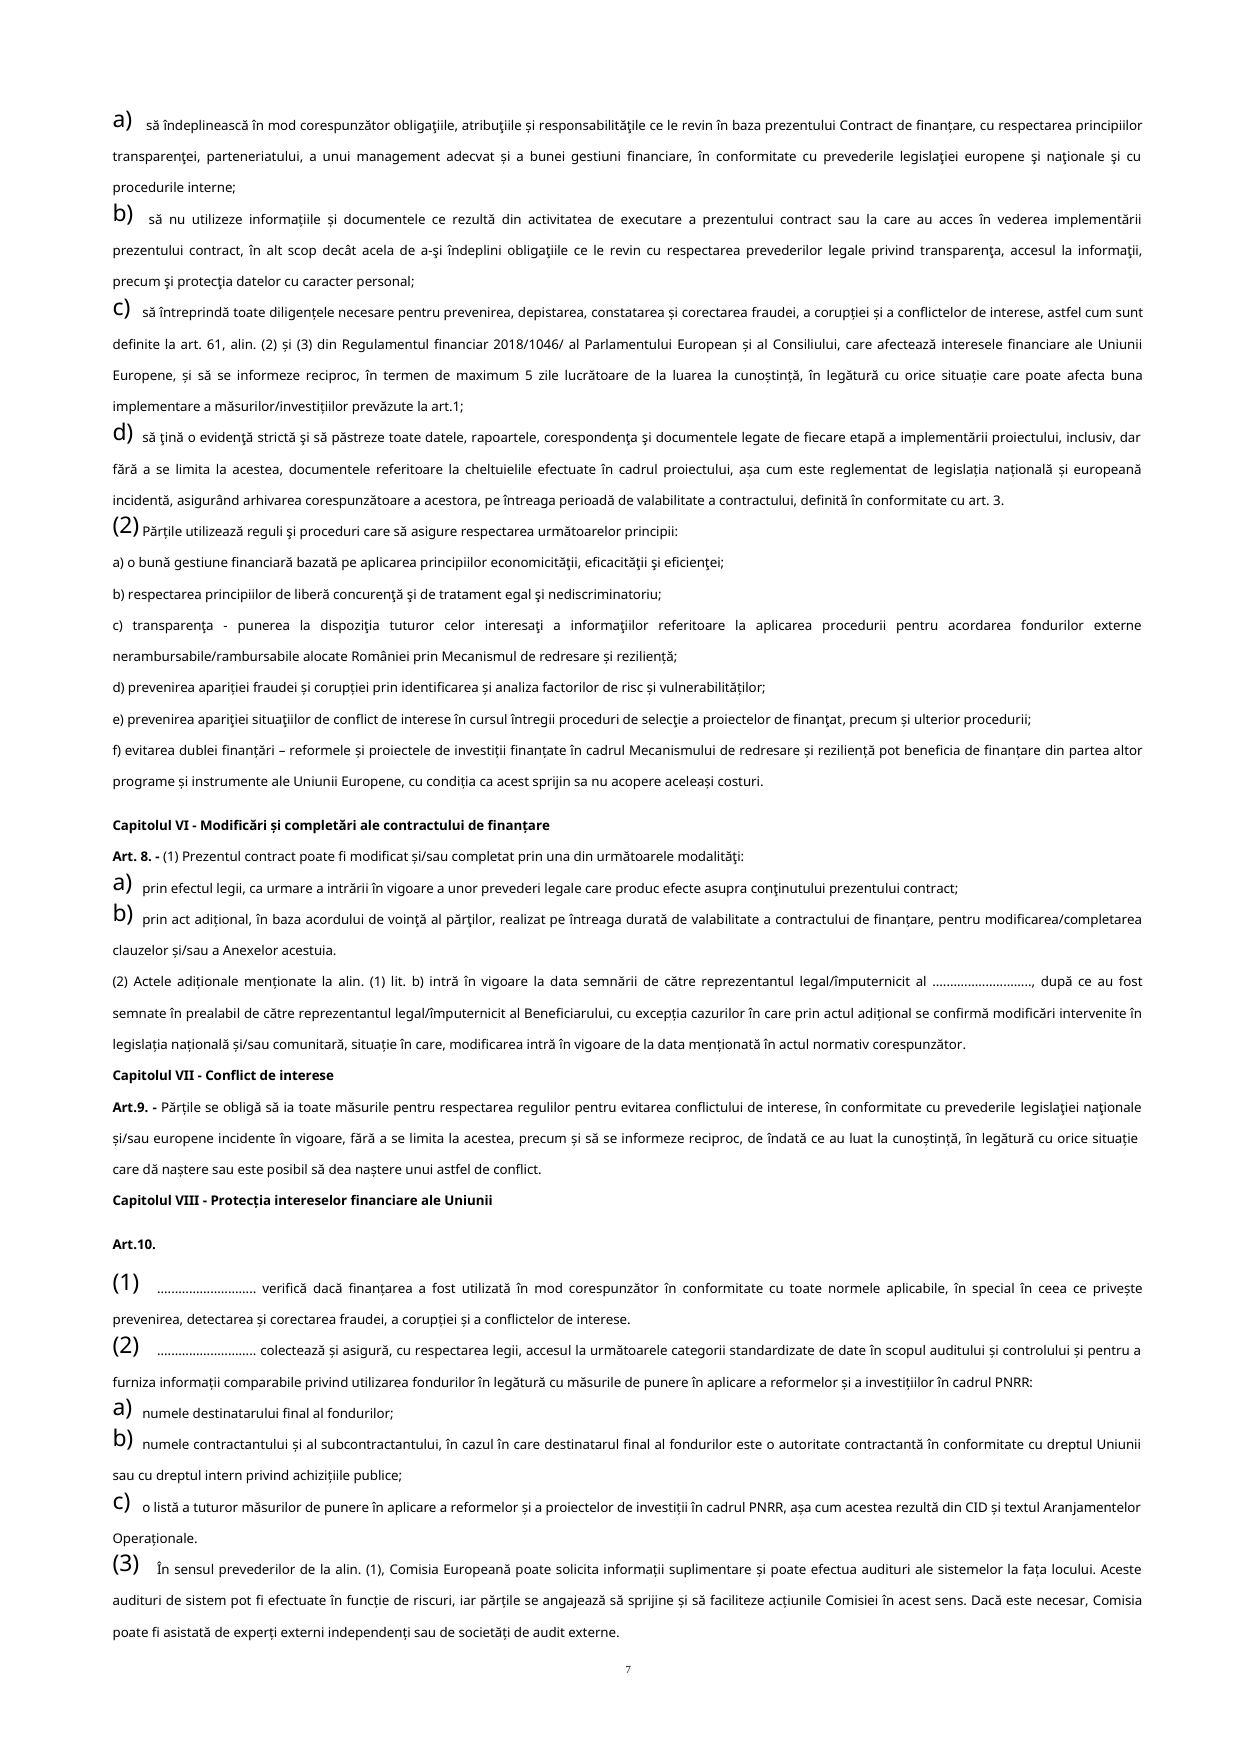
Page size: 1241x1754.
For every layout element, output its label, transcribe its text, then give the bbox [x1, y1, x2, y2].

list să întreprindă toate diligențele necesare pentru prevenirea, depistarea, constatarea și corectarea fraudei, a corupției și a conflictelor de interese, astfel cum sunt definite la art. 61, alin. (2) și (3) din Regulamentul financiar 2018/1046/ al Parlamentului European și al Consiliului, care afectează interesele financiare ale Uniunii Europene, și să se informeze reciproc, în termen de maximum 5 zile lucrătoare de la luarea la cunoștință, în legătură cu orice situație care poate afecta buna implementare a măsurilor/investițiilor prevăzute la art.1; [112, 291, 1144, 416]
list numele contractantului și al subcontractantului, în cazul în care destinatarul final al fondurilor este o autoritate contractantă în conformitate cu dreptul Uniunii sau cu dreptul intern privind achizițiile publice; [112, 1422, 1144, 1485]
text Capitolul VI - Modificări și completări ale contractului de finanțare [112, 803, 1144, 834]
list să nu utilizeze informațiile și documentele ce rezultă din activitatea de executare a prezentului contract sau la care au acces în vederea implementării prezentului contract, în alt scop decât acela de a-şi îndeplini obligaţiile ce le revin cu respectarea prevederilor legale privind transparenţa, accesul la informaţii, precum şi protecţia datelor cu caracter personal; [112, 197, 1144, 291]
text Art. 8. - (1) Prezentul contract poate fi modificat și/sau completat prin una din următoarele modalităţi: [112, 834, 1144, 866]
text f) evitarea dublei finanțări – reformele și proiectele de investiții finanțate în cadrul Mecanismului de redresare și reziliență pot beneficia de finanțare din partea altor programe și instrumente ale Uniunii Europene, cu condiția ca acest sprijin sa nu acopere aceleași costuri. [112, 728, 1144, 791]
list numele destinatarului final al fondurilor; [112, 1391, 1144, 1422]
list ............................ verifică dacă finanțarea a fost utilizată în mod corespunzător în conformitate cu toate normele aplicabile, în special în ceea ce privește prevenirea, detectarea și corectarea fraudei, a corupției și a conflictelor de interese. [112, 1266, 1144, 1329]
list prin efectul legii, ca urmare a intrării în vigoare a unor prevederi legale care produc efecte asupra conţinutului prezentului contract; [112, 866, 1144, 897]
list o listă a tuturor măsurilor de punere în aplicare a reformelor și a proiectelor de investiții în cadrul PNRR, așa cum acestea rezultă din CID și textul Aranjamentelor Operaționale. [112, 1485, 1144, 1547]
text d) prevenirea apariției fraudei și corupției prin identificarea și analiza factorilor de risc și vulnerabilităților; [112, 666, 1144, 697]
text Capitolul VII - Conflict de interese [112, 1053, 1144, 1085]
list să îndeplinească în mod corespunzător obligaţiile, atribuţiile și responsabilităţile ce le revin în baza prezentului Contract de finanțare, cu respectarea principiilor transparenţei, parteneriatului, a unui management adecvat și a bunei gestiuni financiare, în conformitate cu prevederile legislaţiei europene şi naţionale şi cu procedurile interne; [112, 103, 1144, 197]
text (2) Actele adiționale menționate la alin. (1) lit. b) intră în vigoare la data semnării de către reprezentantul legal/împuternicit al ............................, după ce au fost semnate în prealabil de către reprezentantul legal/împuternicit al Beneficiarului, cu excepția cazurilor în care prin actul adițional se confirmă modificări intervenite în legislația națională și/sau comunitară, situație în care, modificarea intră în vigoare de la data menționată în actul normativ corespunzător. [112, 959, 1144, 1053]
text e) prevenirea apariţiei situaţiilor de conflict de interese în cursul întregii proceduri de selecţie a proiectelor de finanţat, precum și ulterior procedurii; [112, 697, 1144, 728]
text Art.9. - Părțile se obligă să ia toate măsurile pentru respectarea regulilor pentru evitarea conflictului de interese, în conformitate cu prevederile legislaţiei naţionale și/sau europene incidente în vigoare, fără a se limita la acestea, precum și să se informeze reciproc, de îndată ce au luat la cunoștință, în legătură cu orice situație care dă naștere sau este posibil să dea naștere unui astfel de conflict. [112, 1085, 1142, 1178]
text Art.10. [112, 1222, 1144, 1254]
list Părțile utilizează reguli şi proceduri care să asigure respectarea următoarelor principii: [112, 509, 1144, 541]
list prin act adițional, în baza acordului de voinţă al părţilor, realizat pe întreaga durată de valabilitate a contractului de finanțare, pentru modificarea/completarea clauzelor și/sau a Anexelor acestuia. [112, 897, 1144, 959]
text b) respectarea principiilor de liberă concurenţă şi de tratament egal şi nediscriminatoriu; [112, 572, 1144, 603]
list ............................ colectează și asigură, cu respectarea legii, accesul la următoarele categorii standardizate de date în scopul auditului și controlului și pentru a furniza informații comparabile privind utilizarea fondurilor în legătură cu măsurile de punere în aplicare a reformelor și a investițiilor în cadrul PNRR: [112, 1329, 1144, 1391]
list să ţină o evidenţă strictă şi să păstreze toate datele, rapoartele, corespondenţa şi documentele legate de fiecare etapă a implementării proiectului, inclusiv, dar fără a se limita la acestea, documentele referitoare la cheltuielile efectuate în cadrul proiectului, așa cum este reglementat de legislația națională și europeană incidentă, asigurând arhivarea corespunzătoare a acestora, pe întreaga perioadă de valabilitate a contractului, definită în conformitate cu art. 3. [112, 416, 1144, 509]
list În sensul prevederilor de la alin. (1), Comisia Europeană poate solicita informații suplimentare și poate efectua audituri ale sistemelor la fața locului. Aceste audituri de sistem pot fi efectuate în funcție de riscuri, iar părțile se angajează să sprijine și să faciliteze acțiunile Comisiei în acest sens. Dacă este necesar, Comisia poate fi asistată de experți externi independenți sau de societăți de audit externe. [112, 1547, 1144, 1641]
text a) o bună gestiune financiară bazată pe aplicarea principiilor economicităţii, eficacităţii şi eficienţei; [112, 541, 1144, 572]
text c) transparenţa - punerea la dispoziţia tuturor celor interesaţi a informaţiilor referitoare la aplicarea procedurii pentru acordarea fondurilor externe nerambursabile/rambursabile alocate României prin Mecanismul de redresare și reziliență; [112, 603, 1144, 666]
